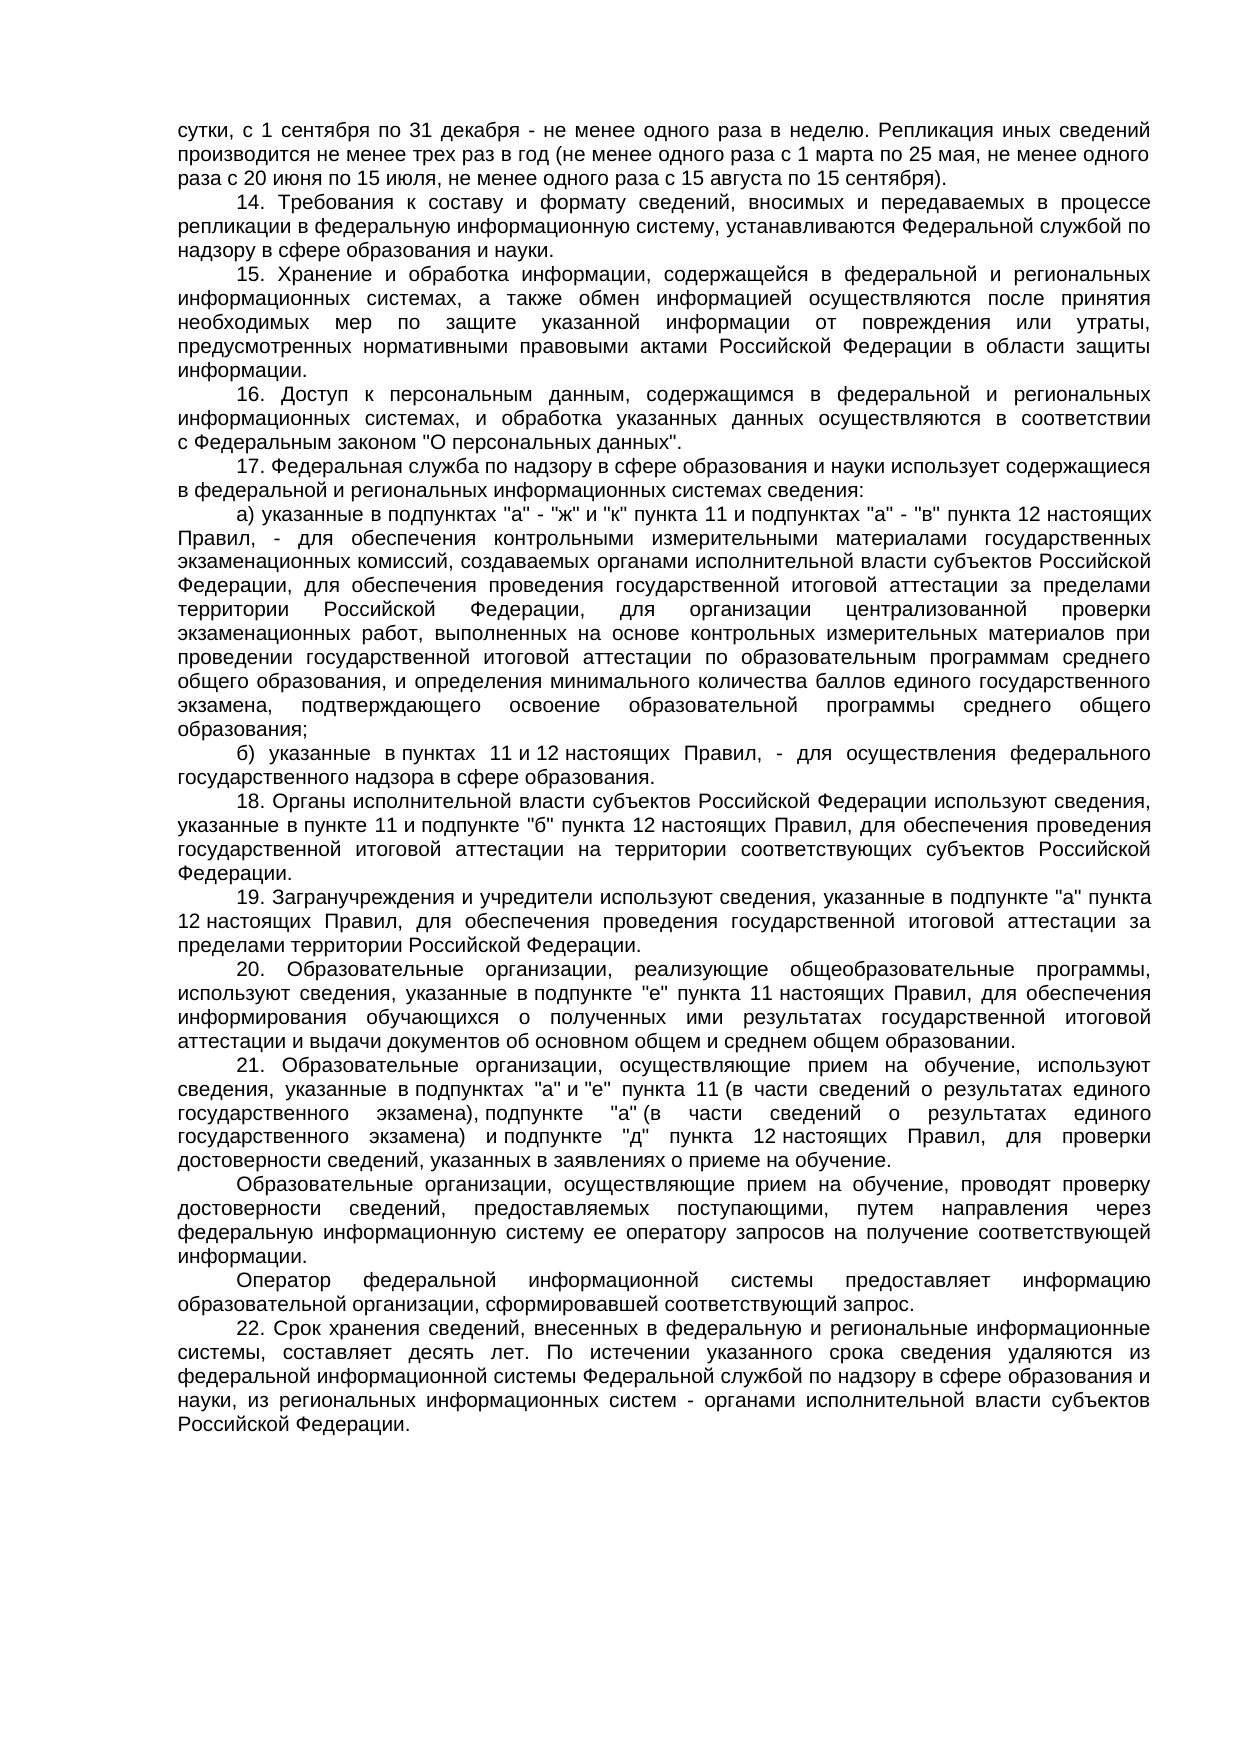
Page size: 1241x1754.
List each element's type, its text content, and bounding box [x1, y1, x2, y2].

text а) указанные в подпунктах "а" - "ж" и "к" пункта 11 и подпунктах "а" - "в" пункта 12 настоящих Правил, - для обеспечения контрольными измерительными материалами государственных экзаменационных комиссий, создаваемых органами исполнительной власти субъектов Российской Федерации, для обеспечения проведения государственной итоговой аттестации за пределами территории Российской Федерации, для организации централизованной проверки экзаменационных работ, выполненных на основе контрольных измерительных материалов при проведении государственной итоговой аттестации по образовательным программам среднего общего образования, и определения минимального количества баллов единого государственного экзамена, подтверждающего освоение образовательной программы среднего общего образования; [177, 501, 1152, 741]
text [177, 118, 1152, 190]
text 16. Доступ к персональным данным, содержащимся в федеральной и региональных информационных системах, и обработка указанных данных осуществляются в соответствии с Федеральным законом "О персональных данных". [177, 382, 1152, 453]
text 22. Срок хранения сведений, внесенных в федеральную и региональные информационные системы, составляет десять лет. По истечении указанного срока сведения удаляются из федеральной информационной системы Федеральной службой по надзору в сфере образования и науки, из региональных информационных систем - органами исполнительной власти субъектов Российской Федерации. [177, 1316, 1152, 1436]
text Образовательные организации, осуществляющие прием на обучение, проводят проверку достоверности сведений, предоставляемых поступающими, путем направления через федеральную информационную систему ее оператору запросов на получение соответствующей информации. [177, 1172, 1152, 1268]
text б) указанные в пунктах 11 и 12 настоящих Правил, - для осуществления федерального государственного надзора в сфере образования. [177, 741, 1152, 789]
text 20. Образовательные организации, реализующие общеобразовательные программы, используют сведения, указанные в подпункте "е" пункта 11 настоящих Правил, для обеспечения информирования обучающихся о полученных ими результатах государственной итоговой аттестации и выдачи документов об основном общем и среднем общем образовании. [177, 957, 1152, 1052]
text 19. Загранучреждения и учредители используют сведения, указанные в подпункте "а" пункта 12 настоящих Правил, для обеспечения проведения государственной итоговой аттестации за пределами территории Российской Федерации. [177, 885, 1152, 957]
text 21. Образовательные организации, осуществляющие прием на обучение, используют сведения, указанные в подпунктах "а" и "е" пункта 11 (в части сведений о результатах единого государственного экзамена), подпункте "а" (в части сведений о результатах единого государственного экзамена) и подпункте "д" пункта 12 настоящих Правил, для проверки достоверности сведений, указанных в заявлениях о приеме на обучение. [177, 1052, 1152, 1172]
text 18. Органы исполнительной власти субъектов Российской Федерации используют сведения, указанные в пункте 11 и подпункте "б" пункта 12 настоящих Правил, для обеспечения проведения государственной итоговой аттестации на территории соответствующих субъектов Российской Федерации. [177, 789, 1152, 885]
text 17. Федеральная служба по надзору в сфере образования и науки использует содержащиеся в федеральной и региональных информационных системах сведения: [177, 453, 1152, 501]
text 14. Требования к составу и формату сведений, вносимых и передаваемых в процессе репликации в федеральную информационную систему, устанавливаются Федеральной службой по надзору в сфере образования и науки. [177, 190, 1152, 262]
text Оператор федеральной информационной системы предоставляет информацию образовательной организации, сформировавшей соответствующий запрос. [177, 1268, 1152, 1316]
text 15. Хранение и обработка информации, содержащейся в федеральной и региональных информационных системах, а также обмен информацией осуществляются после принятия необходимых мер по защите указанной информации от повреждения или утраты, предусмотренных нормативными правовыми актами Российской Федерации в области защиты информации. [177, 262, 1152, 382]
